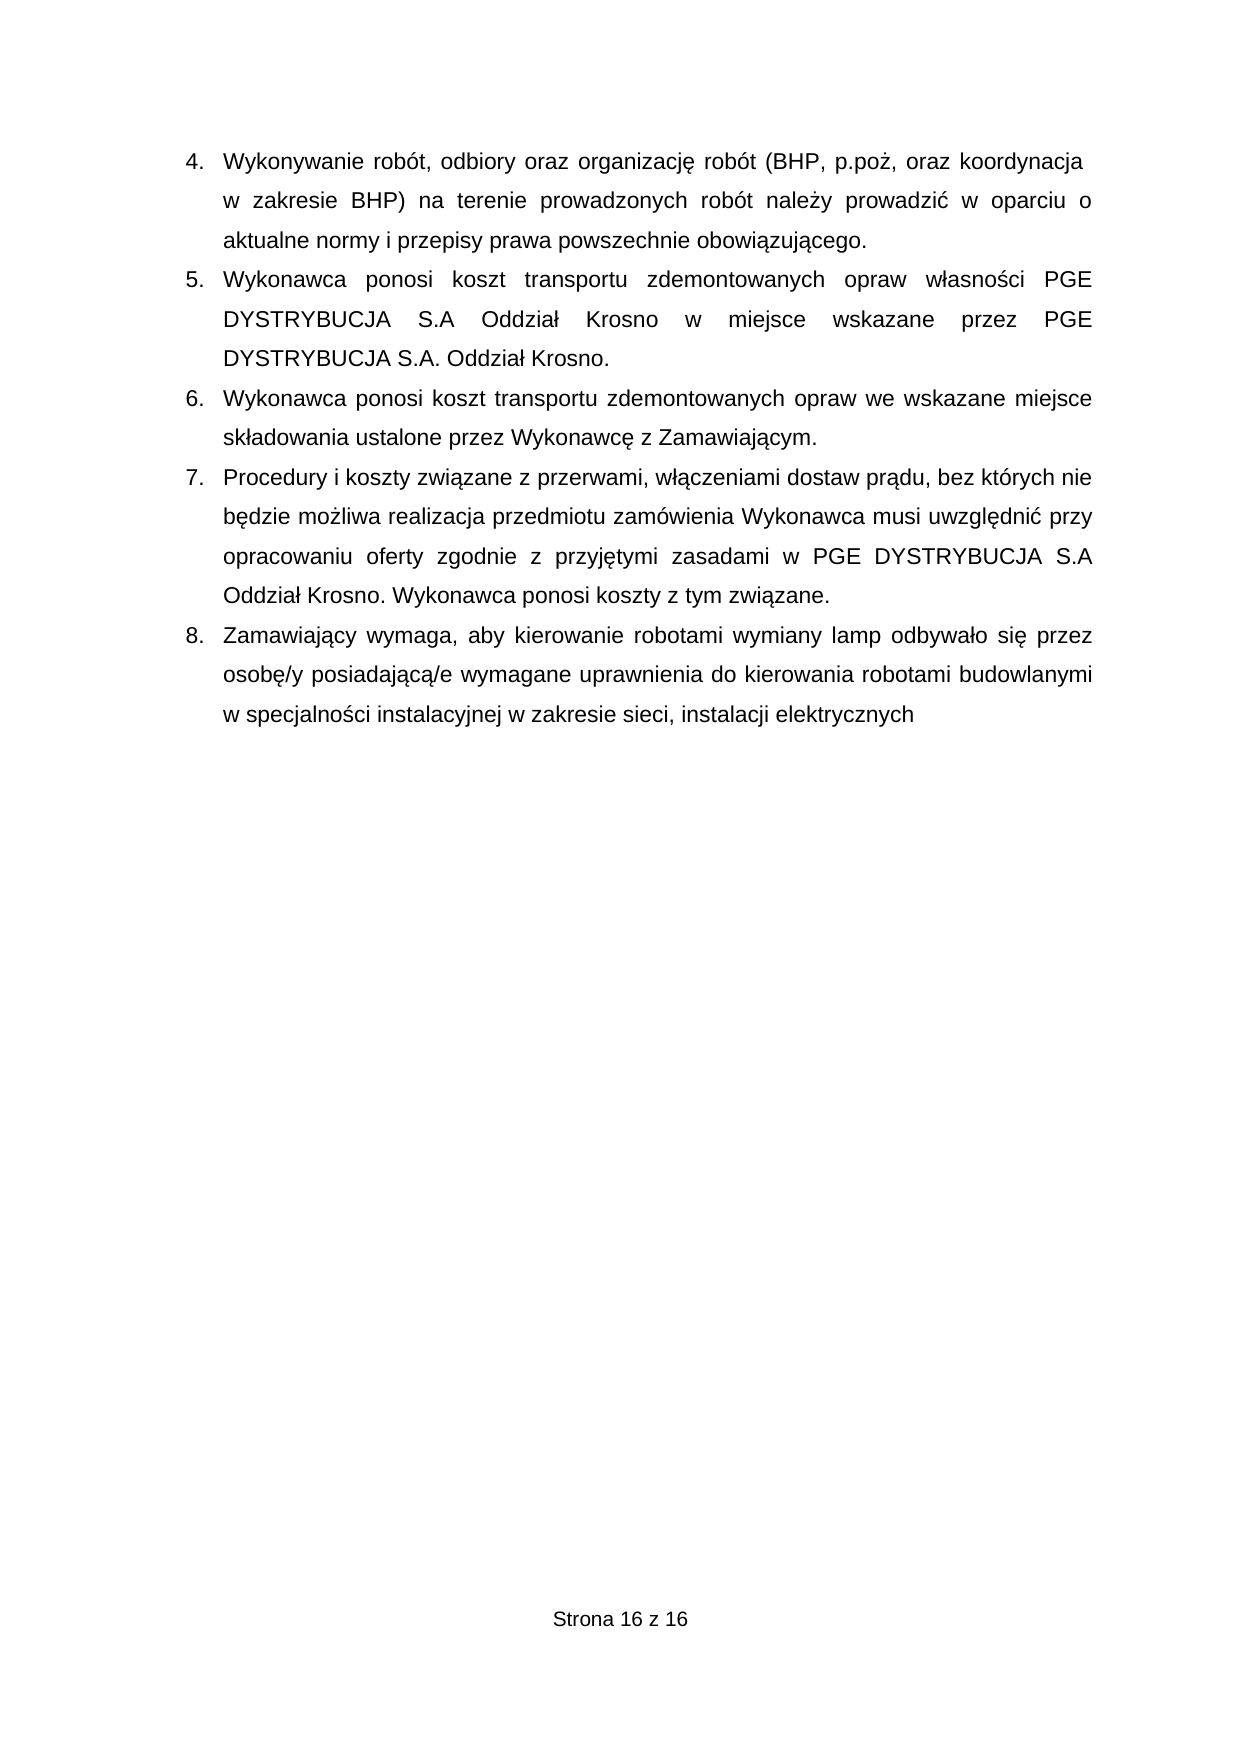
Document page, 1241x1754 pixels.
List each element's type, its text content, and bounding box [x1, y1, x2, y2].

list Zamawiający wymaga, aby kierowanie robotami wymiany lamp odbywało się przez osobę/y posiadającą/e wymagane uprawnienia do kierowania robotami budowlanymi w specjalności instalacyjnej w zakresie sieci, instalacji elektrycznych [185, 622, 1093, 727]
list Procedury i koszty związane z przerwami, włączeniami dostaw prądu, bez których nie będzie możliwa realizacja przedmiotu zamówienia Wykonawca musi uwzględnić przy opracowaniu oferty zgodnie z przyjętymi zasadami w PGE DYSTRYBUCJA S.A Oddział Krosno. Wykonawca ponosi koszty z tym związane. [185, 464, 1093, 609]
list Wykonawca ponosi koszt transportu zdemontowanych opraw własności PGE DYSTRYBUCJA S.A Oddział Krosno w miejsce wskazane przez PGE DYSTRYBUCJA S.A. Oddział Krosno. [185, 266, 1093, 372]
list Wykonawca ponosi koszt transportu zdemontowanych opraw we wskazane miejsce składowania ustalone przez Wykonawcę z Zamawiającym. [185, 385, 1093, 451]
list Wykonywanie robót, odbiory oraz organizację robót (BHP, p.poż, oraz koordynacja w zakresie BHP) na terenie prowadzonych robót należy prowadzić w oparciu o aktualne normy i przepisy prawa powszechnie obowiązującego. [185, 148, 1093, 253]
